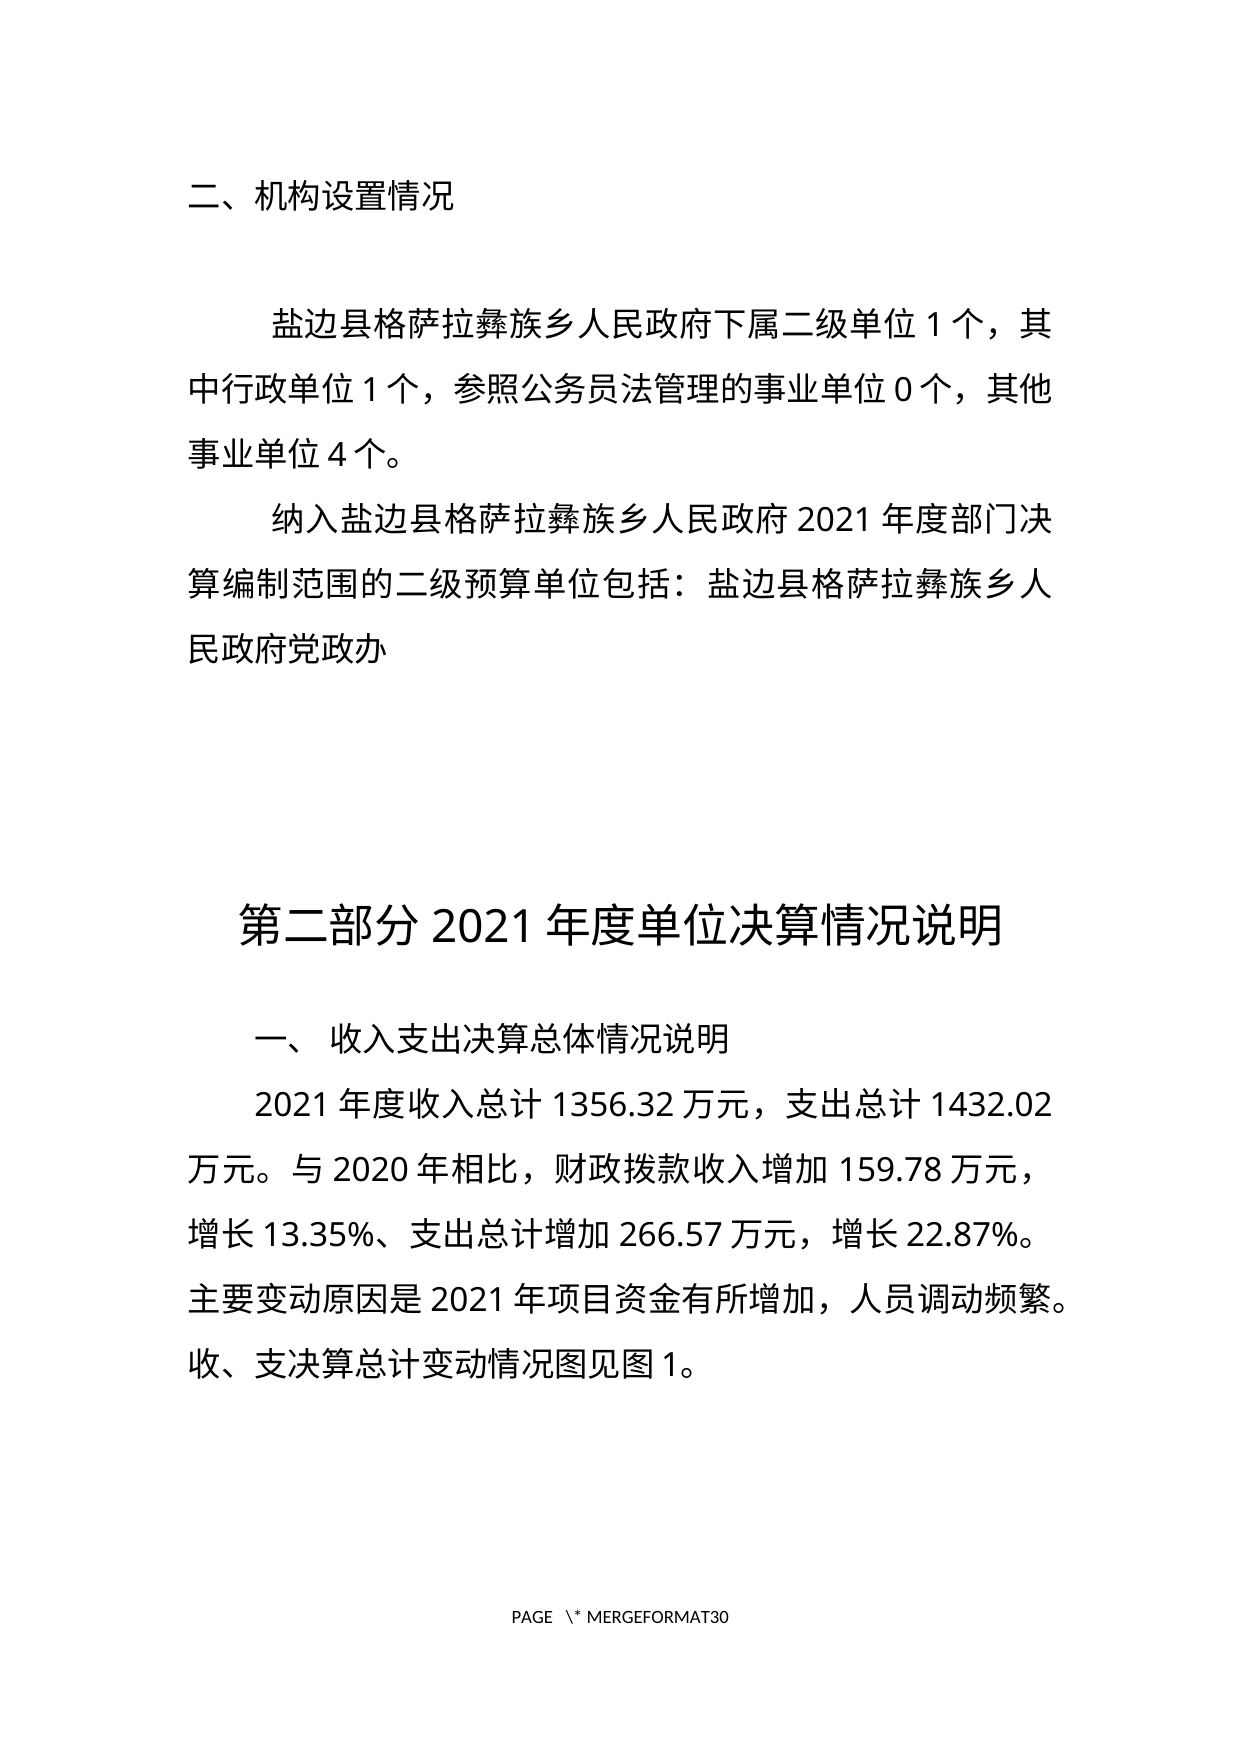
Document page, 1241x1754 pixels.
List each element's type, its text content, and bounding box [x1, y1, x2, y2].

text 盐边县格萨拉彝族乡人民政府下属二级单位1个，其中行政单位1个，参照公务员法管理的事业单位0个，其他事业单位4个。 [187, 289, 1053, 484]
subtitle 二、机构设置情况 [187, 162, 1053, 227]
list 收入支出决算总体情况说明 [254, 1004, 1053, 1069]
text 第二部分 2021年度单位决算情况说明 [187, 874, 1053, 972]
text 纳入盐边县格萨拉彝族乡人民政府2021年度部门决算编制范围的二级预算单位包括：盐边县格萨拉彝族乡人民政府党政办 [187, 484, 1053, 679]
text 2021年度收入总计1356.32万元，支出总计1432.02万元。与2020年相比，财政拨款收入增加159.78万元，增长13.35%、支出总计增加266.57万元，增长22.87%。主要变动原因是2021年项目资金有所增加，人员调动频繁。收、支决算总计变动情况图见图1。 [187, 1069, 1053, 1394]
